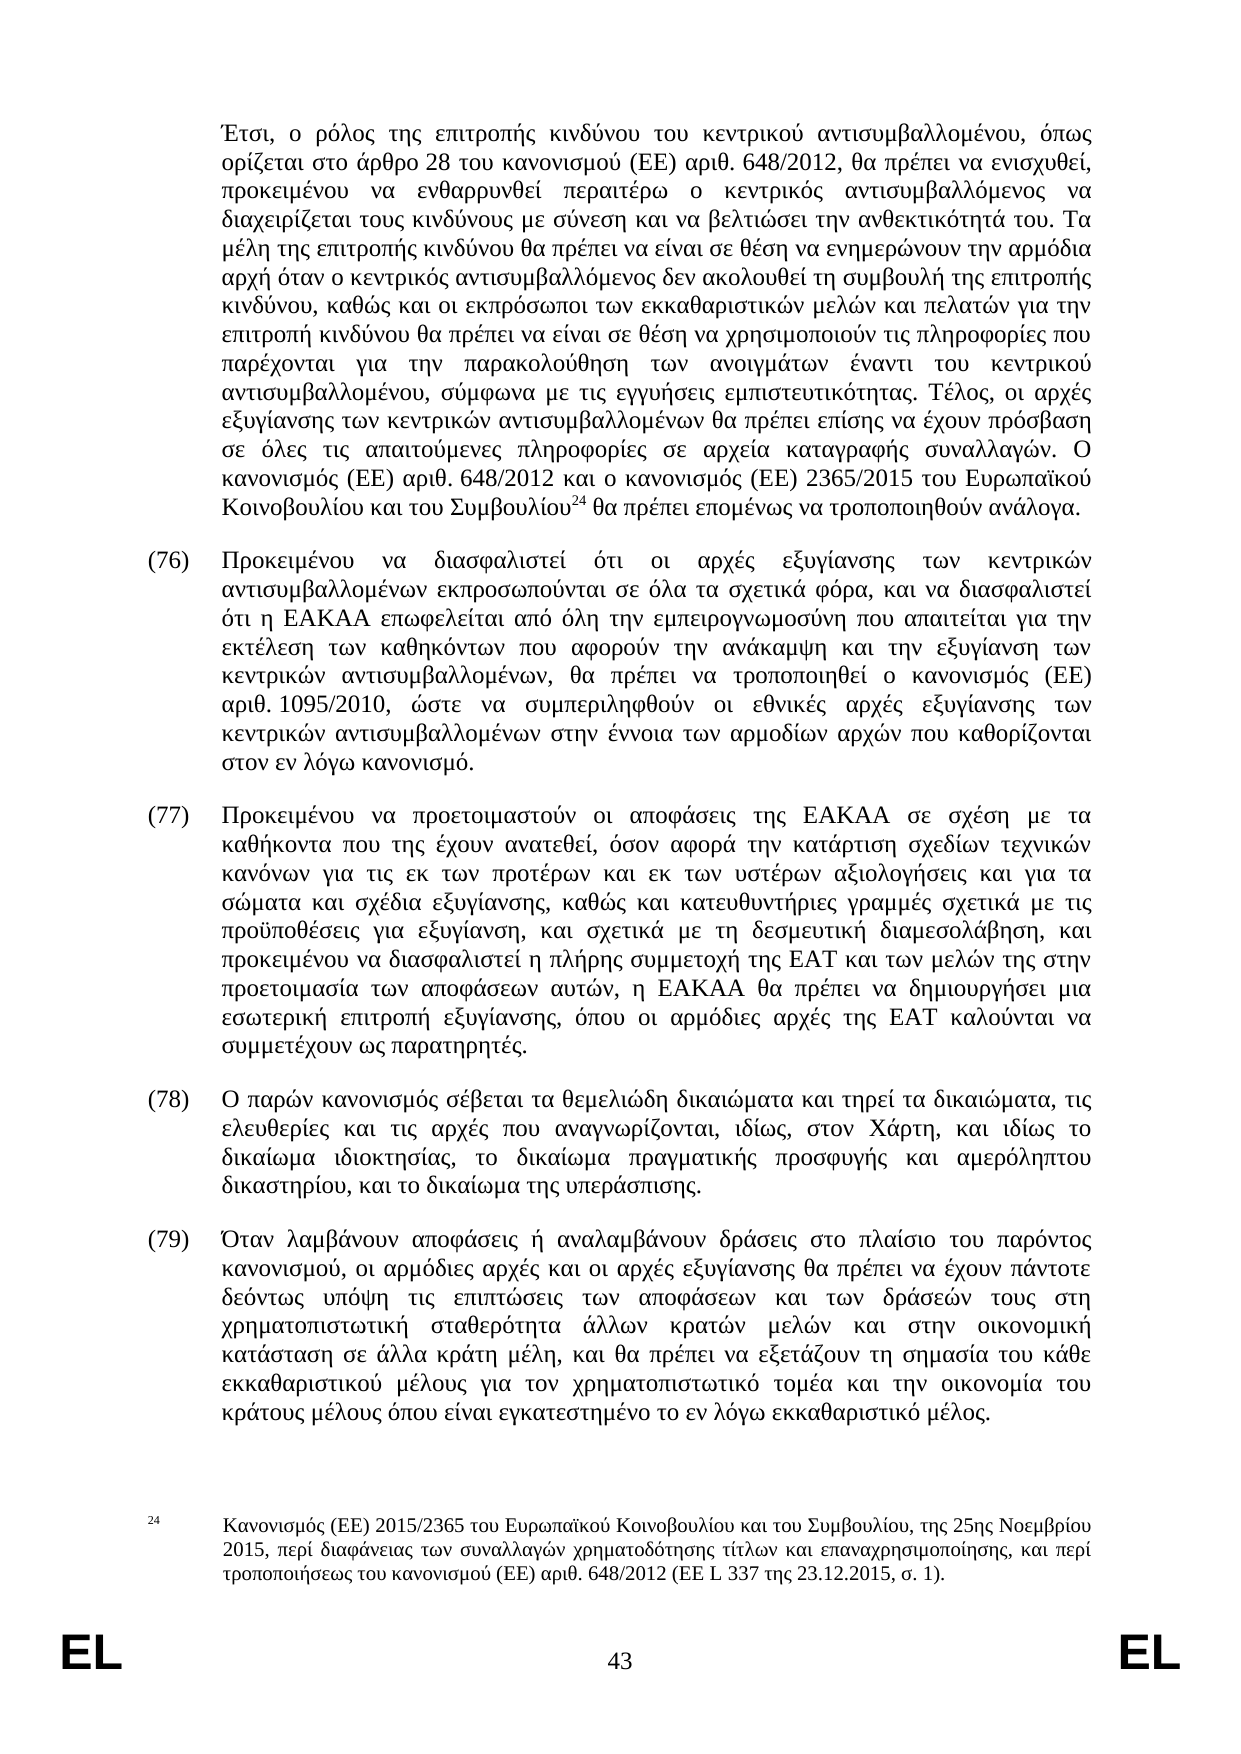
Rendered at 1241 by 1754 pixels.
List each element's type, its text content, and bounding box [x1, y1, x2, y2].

list Όταν λαμβάνουν αποφάσεις ή αναλαμβάνουν δράσεις στο πλαίσιο του παρόντος κανονισμού, οι αρμόδιες αρχές και οι αρχές εξυγίανσης θα πρέπει να έχουν πάντοτε δεόντως υπόψη τις επιπτώσεις των αποφάσεων και των δράσεών τους στη χρηματοπιστωτική σταθερότητα άλλων κρατών μελών και στην οικονομική κατάσταση σε άλλα κράτη μέλη, και θα πρέπει να εξετάζουν τη σημασία του κάθε εκκαθαριστικού μέλους για τον χρηματοπιστωτικό τομέα και την οικονομία του κράτους μέλους όπου είναι εγκατεστημένο το εν λόγω εκκαθαριστικό μέλος. [148, 1224, 1093, 1426]
list Προκειμένου να προετοιμαστούν οι αποφάσεις της ΕΑΚΑΑ σε σχέση με τα καθήκοντα που της έχουν ανατεθεί, όσον αφορά την κατάρτιση σχεδίων τεχνικών κανόνων για τις εκ των προτέρων και εκ των υστέρων αξιολογήσεις και για τα σώματα και σχέδια εξυγίανσης, καθώς και κατευθυντήριες γραμμές σχετικά με τις προϋποθέσεις για εξυγίανση, και σχετικά με τη δεσμευτική διαμεσολάβηση, και προκειμένου να διασφαλιστεί η πλήρης συμμετοχή της ΕΑΤ και των μελών της στην προετοιμασία των αποφάσεων αυτών, η ΕΑΚΑΑ θα πρέπει να δημιουργήσει μια εσωτερική επιτροπή εξυγίανσης, όπου οι αρμόδιες αρχές της ΕΑΤ καλούνται να συμμετέχουν ως παρατηρητές. [148, 801, 1093, 1059]
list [148, 118, 1093, 521]
list Προκειμένου να διασφαλιστεί ότι οι αρχές εξυγίανσης των κεντρικών αντισυμβαλλομένων εκπροσωπούνται σε όλα τα σχετικά φόρα, και να διασφαλιστεί ότι η ΕΑΚΑΑ επωφελείται από όλη την εμπειρογνωμοσύνη που απαιτείται για την εκτέλεση των καθηκόντων που αφορούν την ανάκαμψη και την εξυγίανση των κεντρικών αντισυμβαλλομένων, θα πρέπει να τροποποιηθεί ο κανονισμός (ΕΕ) αριθ. 1095/2010, ώστε να συμπεριληφθούν οι εθνικές αρχές εξυγίανσης των κεντρικών αντισυμβαλλομένων στην έννοια των αρμοδίων αρχών που καθορίζονται στον εν λόγω κανονισμό. [148, 546, 1093, 776]
list Ο παρών κανονισμός σέβεται τα θεμελιώδη δικαιώματα και τηρεί τα δικαιώματα, τις ελευθερίες και τις αρχές που αναγνωρίζονται, ιδίως, στον Χάρτη, και ιδίως το δικαίωμα ιδιοκτησίας, το δικαίωμα πραγματικής προσφυγής και αμερόληπτου δικαστηρίου, και το δικαίωμα της υπεράσπισης. [148, 1084, 1093, 1199]
